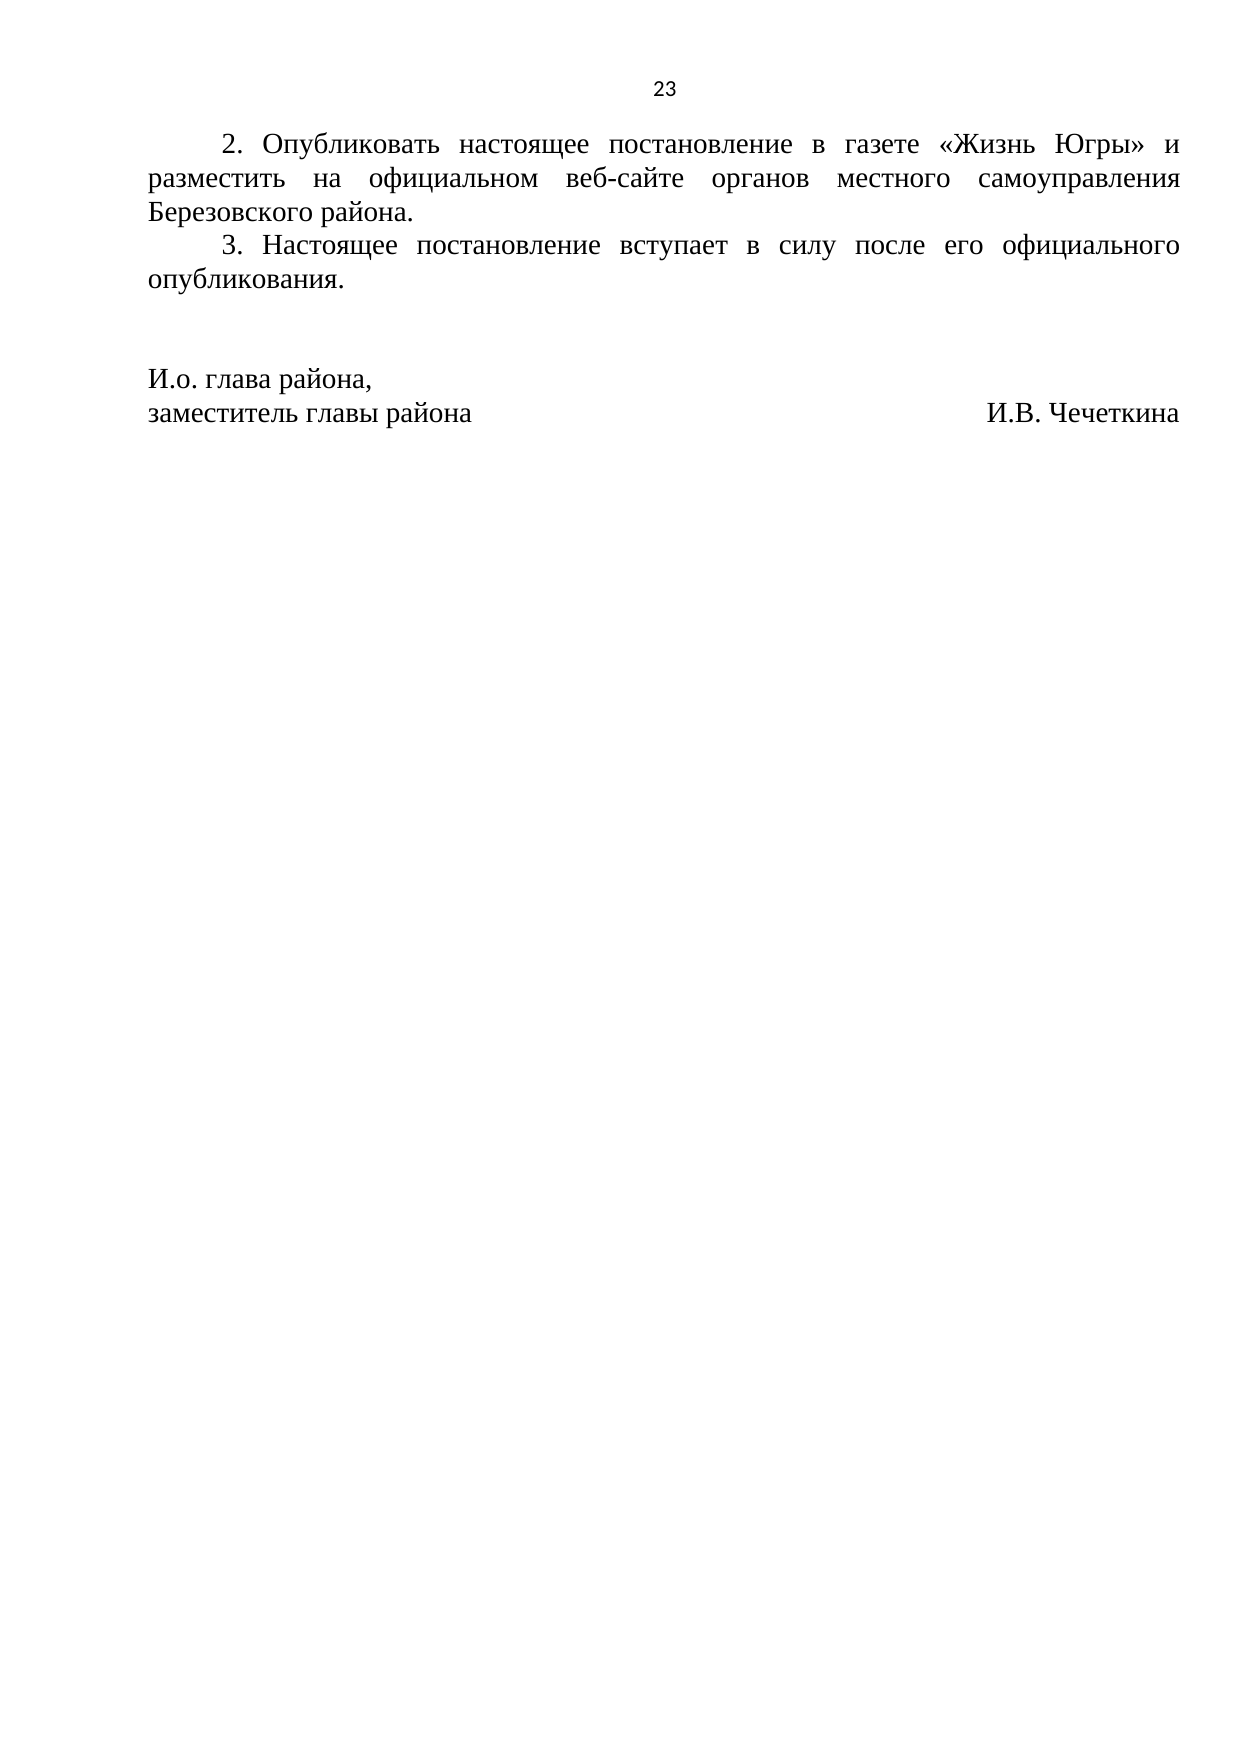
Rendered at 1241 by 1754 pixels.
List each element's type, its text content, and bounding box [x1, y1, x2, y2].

text заместитель главы района И.В. Чечеткина [148, 395, 1181, 428]
text 2. Опубликовать настоящее постановление в газете «Жизнь Югры» и разместить на официальном веб-сайте органов местного самоуправления Березовского района. [148, 127, 1181, 227]
text И.о. глава района, [148, 361, 1181, 395]
text 3. Настоящее постановление вступает в силу после его официального опубликования. [148, 227, 1181, 294]
